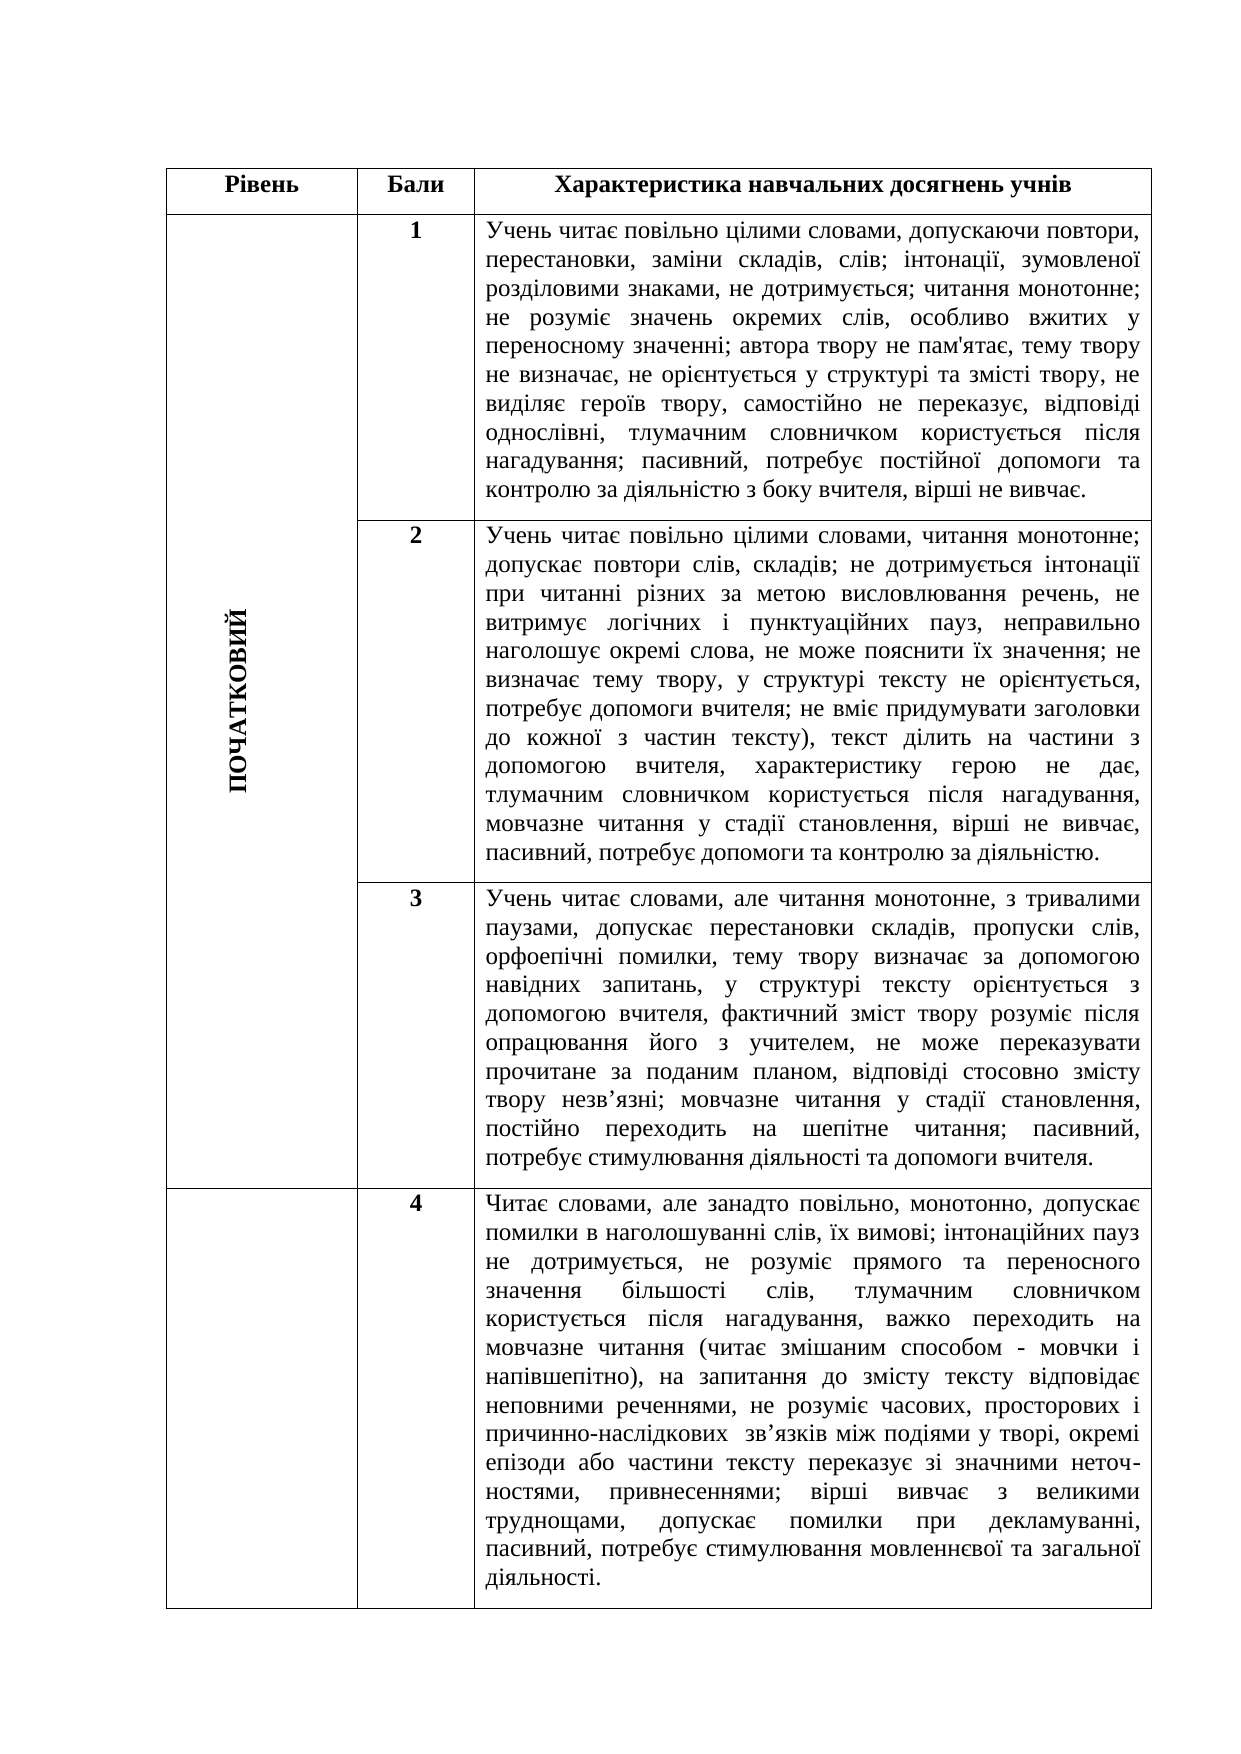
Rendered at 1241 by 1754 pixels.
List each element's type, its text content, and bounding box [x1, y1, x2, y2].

table_cell Читає словами, але занадто повільно, монотонно, допускає помилки в наголошуванні слів, їх вимові; інтонаційних пауз не дотримується, не розуміє прямого та переносного значення більшості слів, тлумачним словничком користується після нагадування, важко переходить на мовчазне читання (читає змішаним способом - мовчки і напівшепітно), на запитання до змісту тексту відповідає неповними реченнями, не розуміє часових, просторових і причинно-наслідкових зв’язків між подіями у творі, окремі епізоди або частини тексту переказує зі значними неточностями, привнесеннями; вірші вивчає з великими труднощами, допускає помилки при декламуванні, пасивний, потребує стимулювання мовленнєвої та загальної діяльності. [475, 1189, 1151, 1608]
table_header Бали [358, 169, 474, 214]
table_cell Учень читає повільно цілими словами, допускаючи повтори, перестановки, заміни складів, слів; інтонації, зумовленої розділовими знаками, не дотримується; читання монотонне; не розуміє значень окремих слів, особливо вжитих у переносному значенні; автора твору не пам'ятає, тему твору не визначає, не орієнтується у структурі та змісті твору, не виділяє героїв твору, самостійно не переказує, відповіді однослівні, тлумачним словничком користується після нагадування; пасивний, потребує постійної допомоги та контролю за діяльністю з боку вчителя, вірші не вивчає. [475, 215, 1151, 519]
table_cell 4 [358, 1189, 474, 1608]
table_cell 1 [358, 215, 474, 519]
table_cell Учень читає повільно цілими словами, читання монотонне; допускає повтори слів, складів; не дотримується інтонації при читанні різних за метою висловлювання речень, не витримує логічних і пунктуаційних пауз, неправильно наголошує окремі слова, не може пояснити їх значення; не визначає тему твору, у структурі тексту не орієнтується, потребує допомоги вчителя; не вміє придумувати заголовки до кожної з частин тексту), текст ділить на частини з допомогою вчителя, характеристику герою не дає, тлумачним словничком користується після нагадування, мовчазне читання у стадії становлення, вірші не вивчає, пасивний, потребує допомоги та контролю за діяльністю. [475, 521, 1151, 882]
table_header Рівень [167, 169, 357, 214]
table_cell [167, 1189, 357, 1608]
table_header Характеристика навчальних досягнень учнів [475, 169, 1151, 214]
table_cell ПОЧАТКОВИЙ [167, 215, 357, 1187]
table_cell Учень читає словами, але читання монотонне, з тривалими паузами, допускає перестановки складів, пропуски слів, орфоепічні помилки, тему твору визначає за допомогою навідних запитань, у структурі тексту орієнтується з допомогою вчителя, фактичний зміст твору розуміє після опрацювання його з учителем, не може переказувати прочитане за поданим планом, відповіді стосовно змісту твору незв’язні; мовчазне читання у стадії становлення, постійно переходить на шепітне читання; пасивний, потребує стимулювання діяльності та допомоги вчителя. [475, 883, 1151, 1187]
table_cell 3 [358, 883, 474, 1187]
table_cell 2 [358, 521, 474, 882]
